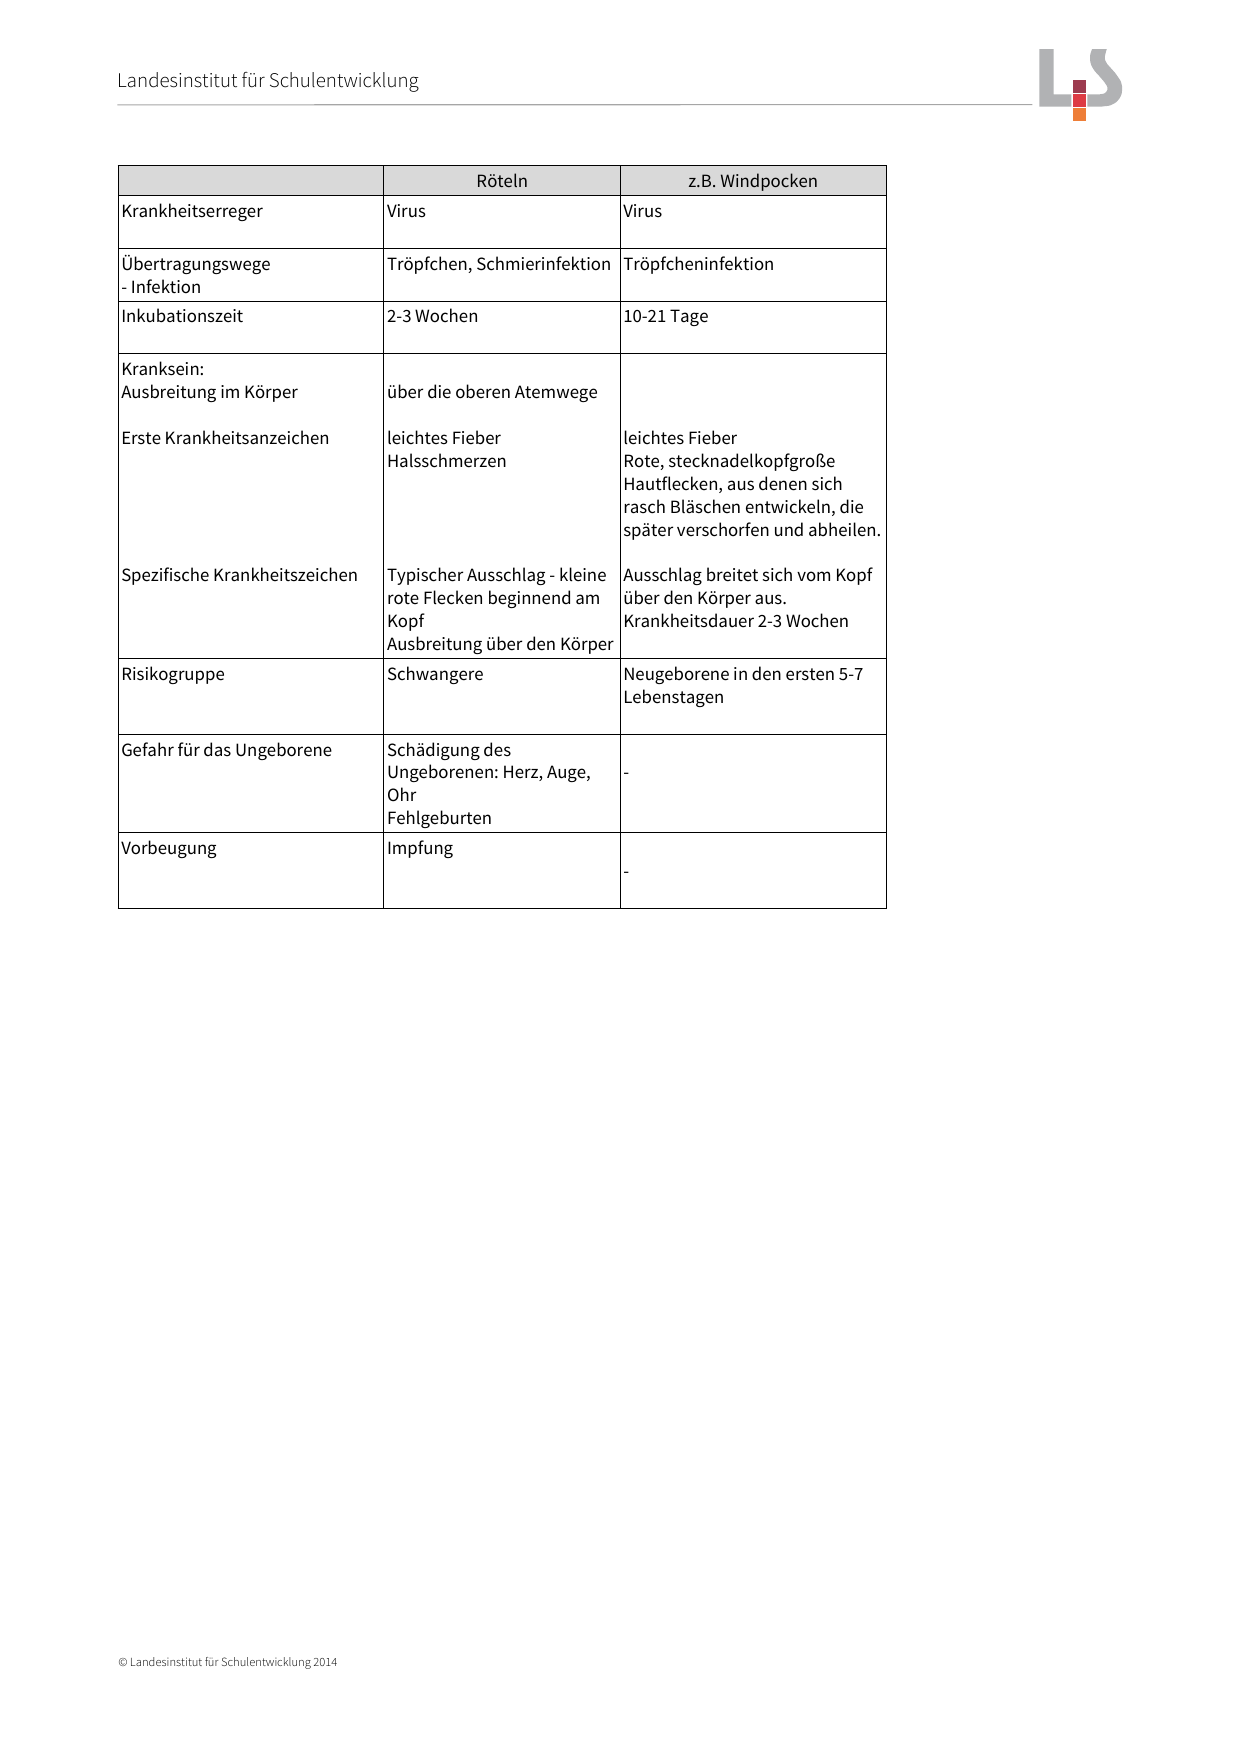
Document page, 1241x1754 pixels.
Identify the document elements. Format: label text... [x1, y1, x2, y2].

table_cell 10-21 Tage [621, 302, 886, 353]
table_cell Virus [621, 196, 886, 248]
table_cell Tröpfcheninfektion [621, 249, 886, 301]
table_cell leichtes Fieber Rote, stecknadelkopfgroße Hautflecken, aus denen sich rasch Bläschen entwickeln, die später verschorfen und abheilen. Ausschlag breitet sich vom Kopf über den Körper aus. Krankheitsdauer 2-3 Wochen [621, 354, 886, 658]
table_cell Vorbeugung [119, 833, 383, 908]
table_cell über die oberen Atemwege leichtes Fieber Halsschmerzen Typischer Ausschlag - kleine rote Flecken beginnend am Kopf Ausbreitung über den Körper [384, 354, 620, 658]
table_cell Tröpfchen, Schmierinfektion [384, 249, 620, 301]
table_cell Schädigung des Ungeborenen: Herz, Auge, Ohr Fehlgeburten [384, 735, 620, 832]
table_cell - [621, 833, 886, 908]
table_cell Impfung [384, 833, 620, 908]
table_cell - [621, 735, 886, 832]
table_cell Inkubationszeit [119, 302, 383, 353]
table_cell Neugeborene in den ersten 5-7 Lebenstagen [621, 659, 886, 734]
table_cell Schwangere [384, 659, 620, 734]
table_cell Übertragungswege - Infektion [119, 249, 383, 301]
table_cell Risikogruppe [119, 659, 383, 734]
table_cell Virus [384, 196, 620, 248]
table_cell 2-3 Wochen [384, 302, 620, 353]
table_cell Kranksein: Ausbreitung im Körper Erste Krankheitsanzeichen Spezifische Krankheitszeichen [119, 354, 383, 658]
table_header [119, 166, 383, 195]
table_header z.B. Windpocken [621, 166, 886, 195]
table_header Röteln [384, 166, 620, 195]
table_cell Gefahr für das Ungeborene [119, 735, 383, 832]
table_cell Krankheitserreger [119, 196, 383, 248]
